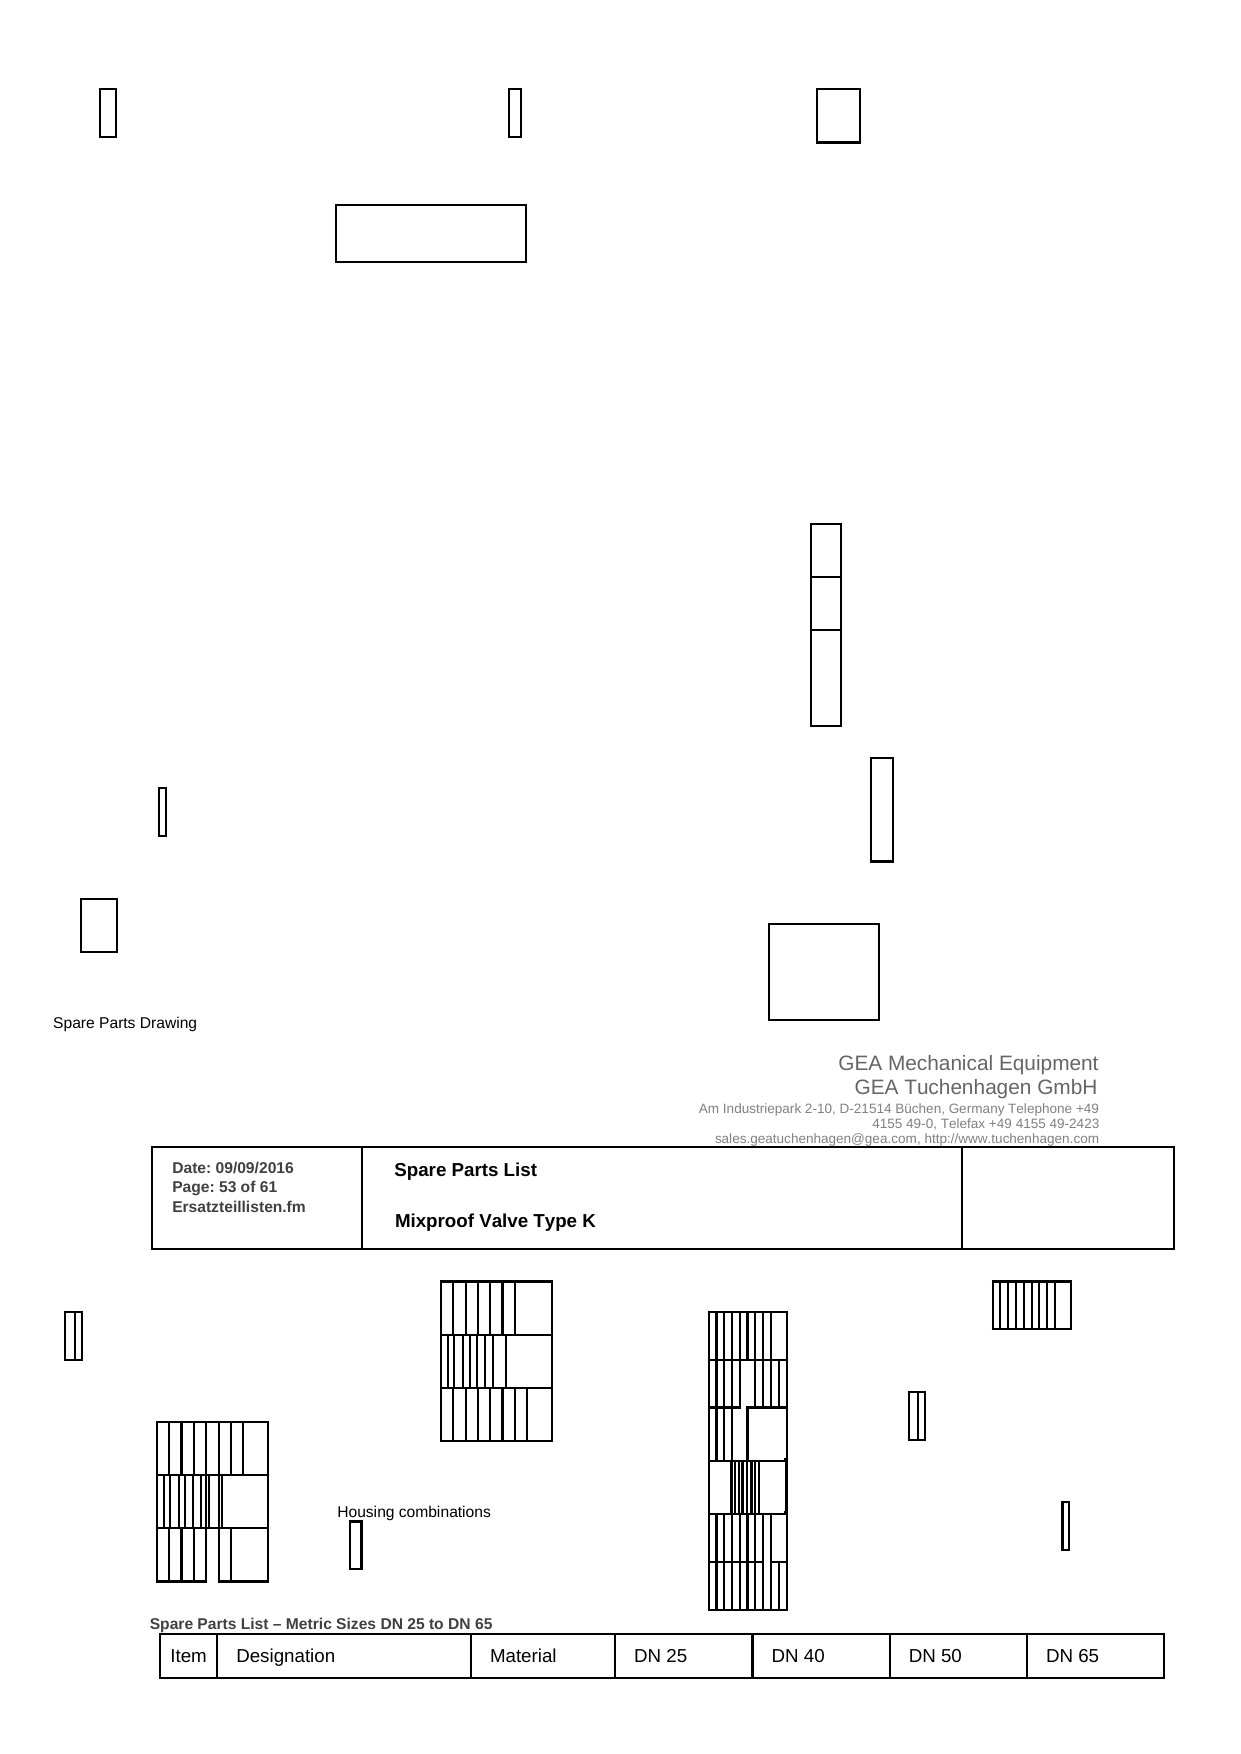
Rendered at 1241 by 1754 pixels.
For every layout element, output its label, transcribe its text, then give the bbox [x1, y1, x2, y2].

table_cell [158, 1476, 163, 1527]
table_cell [491, 1389, 501, 1440]
table_header [101, 90, 115, 136]
table_cell [170, 1529, 180, 1580]
table_cell [733, 1563, 739, 1608]
table_cell [749, 1563, 754, 1608]
table_cell [478, 1336, 484, 1387]
table_cell [1040, 1283, 1046, 1328]
table_cell [479, 1283, 489, 1333]
table_header Spare Parts List Mixproof Valve Type K [363, 1148, 961, 1248]
text Spare Parts Drawing [53, 1013, 621, 1031]
table_header [510, 90, 520, 136]
table_cell [725, 1515, 731, 1561]
table_header [741, 1313, 746, 1358]
table_header [195, 1423, 205, 1474]
text Am Industriepark 2-10, D-21514 Büchen, Germany Telephone +49 4155 49-0, Telefax +49 4155 49-2423 sales.geatuchenhagen@gea.com, http://www.tuchenhagen.com [686, 1102, 1099, 1146]
table_cell [454, 1389, 465, 1440]
table_header [244, 1423, 267, 1474]
table_cell [1001, 1283, 1007, 1328]
table_cell [1048, 1283, 1054, 1328]
table_header [756, 1313, 762, 1358]
table_cell [710, 1409, 715, 1459]
table_cell [812, 631, 840, 725]
table_cell [710, 1515, 715, 1561]
text GEA Mechanical Equipment [53, 1051, 1098, 1075]
table_header [76, 1313, 81, 1358]
table_header DN 25 [616, 1635, 751, 1677]
table_cell [528, 1389, 551, 1440]
table_cell [756, 1361, 762, 1406]
table_cell [220, 1529, 230, 1580]
table_cell [442, 1336, 447, 1387]
table_cell [741, 1515, 746, 1561]
table_header [158, 1423, 168, 1474]
table_cell [1025, 1283, 1031, 1328]
table_cell [718, 1515, 723, 1561]
table_cell [464, 1336, 469, 1387]
table_cell [749, 1409, 786, 1459]
table_cell [491, 1283, 501, 1333]
table_cell [516, 1283, 551, 1333]
table_header [170, 1423, 180, 1474]
table_header [351, 1523, 360, 1568]
table_header DN 50 [891, 1635, 1026, 1677]
table_cell [718, 1409, 723, 1459]
table_cell [180, 1476, 184, 1527]
table_header [337, 206, 525, 261]
table_cell [780, 1563, 786, 1608]
table_header [207, 1423, 218, 1474]
table_header [710, 1313, 715, 1358]
table_header [220, 1423, 230, 1474]
table_cell [1009, 1283, 1015, 1328]
table_cell [454, 1283, 465, 1333]
text Spare Parts List – Metric Sizes DN 25 to DN 65 [149, 1614, 1189, 1632]
table_cell [479, 1389, 489, 1440]
table_cell [504, 1283, 514, 1333]
table_header Date: 09/09/2016 Page: 53 of 61 Ersatzteillisten.fm [153, 1148, 361, 1248]
table_header [183, 1423, 193, 1474]
table_header [725, 1313, 731, 1358]
table_cell [764, 1361, 770, 1406]
table_header [232, 1423, 242, 1474]
table_cell [504, 1389, 514, 1440]
table_cell [455, 1336, 462, 1387]
table_cell [733, 1361, 739, 1406]
table_cell [158, 1529, 168, 1580]
table_cell [718, 1361, 723, 1406]
table_cell [1056, 1283, 1070, 1328]
table_cell [749, 1515, 754, 1561]
table_cell [741, 1563, 746, 1608]
table_header [872, 759, 892, 860]
table_header DN 65 [1028, 1635, 1163, 1677]
table_cell [223, 1476, 267, 1527]
table_cell [494, 1336, 505, 1387]
text GEA Tuchenhagen GmbH [53, 1075, 1097, 1099]
table_cell [449, 1336, 453, 1387]
table_cell [195, 1529, 205, 1580]
table_cell [725, 1563, 731, 1608]
table_header [733, 1313, 739, 1358]
table_header [764, 1313, 770, 1358]
table_cell [733, 1515, 739, 1561]
table_cell [812, 578, 840, 629]
table_header Item [161, 1635, 216, 1677]
table_header Material [472, 1635, 614, 1677]
table_header [812, 525, 840, 576]
table_header DN 40 [754, 1635, 889, 1677]
table_cell [516, 1389, 526, 1440]
table_cell [232, 1529, 267, 1580]
table_header [66, 1313, 74, 1358]
table_cell [760, 1462, 785, 1513]
table_cell [780, 1361, 786, 1406]
table_header Designation [218, 1635, 470, 1677]
table_cell [756, 1563, 762, 1608]
table_cell [710, 1462, 730, 1513]
table_header [818, 90, 859, 141]
table_cell [442, 1389, 452, 1440]
text Housing combinations [337, 1502, 621, 1520]
table_cell [183, 1529, 193, 1580]
table_header [749, 1313, 754, 1358]
table_cell [165, 1476, 169, 1527]
table_cell [725, 1409, 731, 1459]
table_cell [710, 1361, 715, 1406]
table_header [1064, 1503, 1068, 1549]
table_cell [772, 1361, 778, 1406]
table_cell [725, 1361, 731, 1406]
table_cell [710, 1563, 715, 1608]
table_cell [718, 1563, 723, 1608]
table_cell [210, 1476, 218, 1527]
table_header [919, 1393, 924, 1439]
table_header [82, 900, 116, 951]
table_header [718, 1313, 723, 1358]
table_header [160, 789, 165, 835]
table_header [910, 1393, 917, 1439]
table_cell [1033, 1283, 1038, 1328]
table_cell [486, 1336, 492, 1387]
table_cell [471, 1336, 476, 1387]
table_header [963, 1148, 1173, 1248]
table_cell [194, 1476, 200, 1527]
table_cell [772, 1563, 778, 1608]
table_cell [1017, 1283, 1023, 1328]
table_cell [467, 1389, 477, 1440]
table_cell [507, 1336, 551, 1387]
table_cell [756, 1515, 762, 1561]
table_cell [772, 1515, 786, 1561]
table_cell [764, 1515, 770, 1608]
table_cell [442, 1283, 452, 1333]
table_cell [171, 1476, 178, 1527]
table_cell [994, 1283, 999, 1328]
table_header [770, 925, 878, 1019]
table_header [772, 1313, 786, 1358]
table_cell [467, 1283, 477, 1333]
